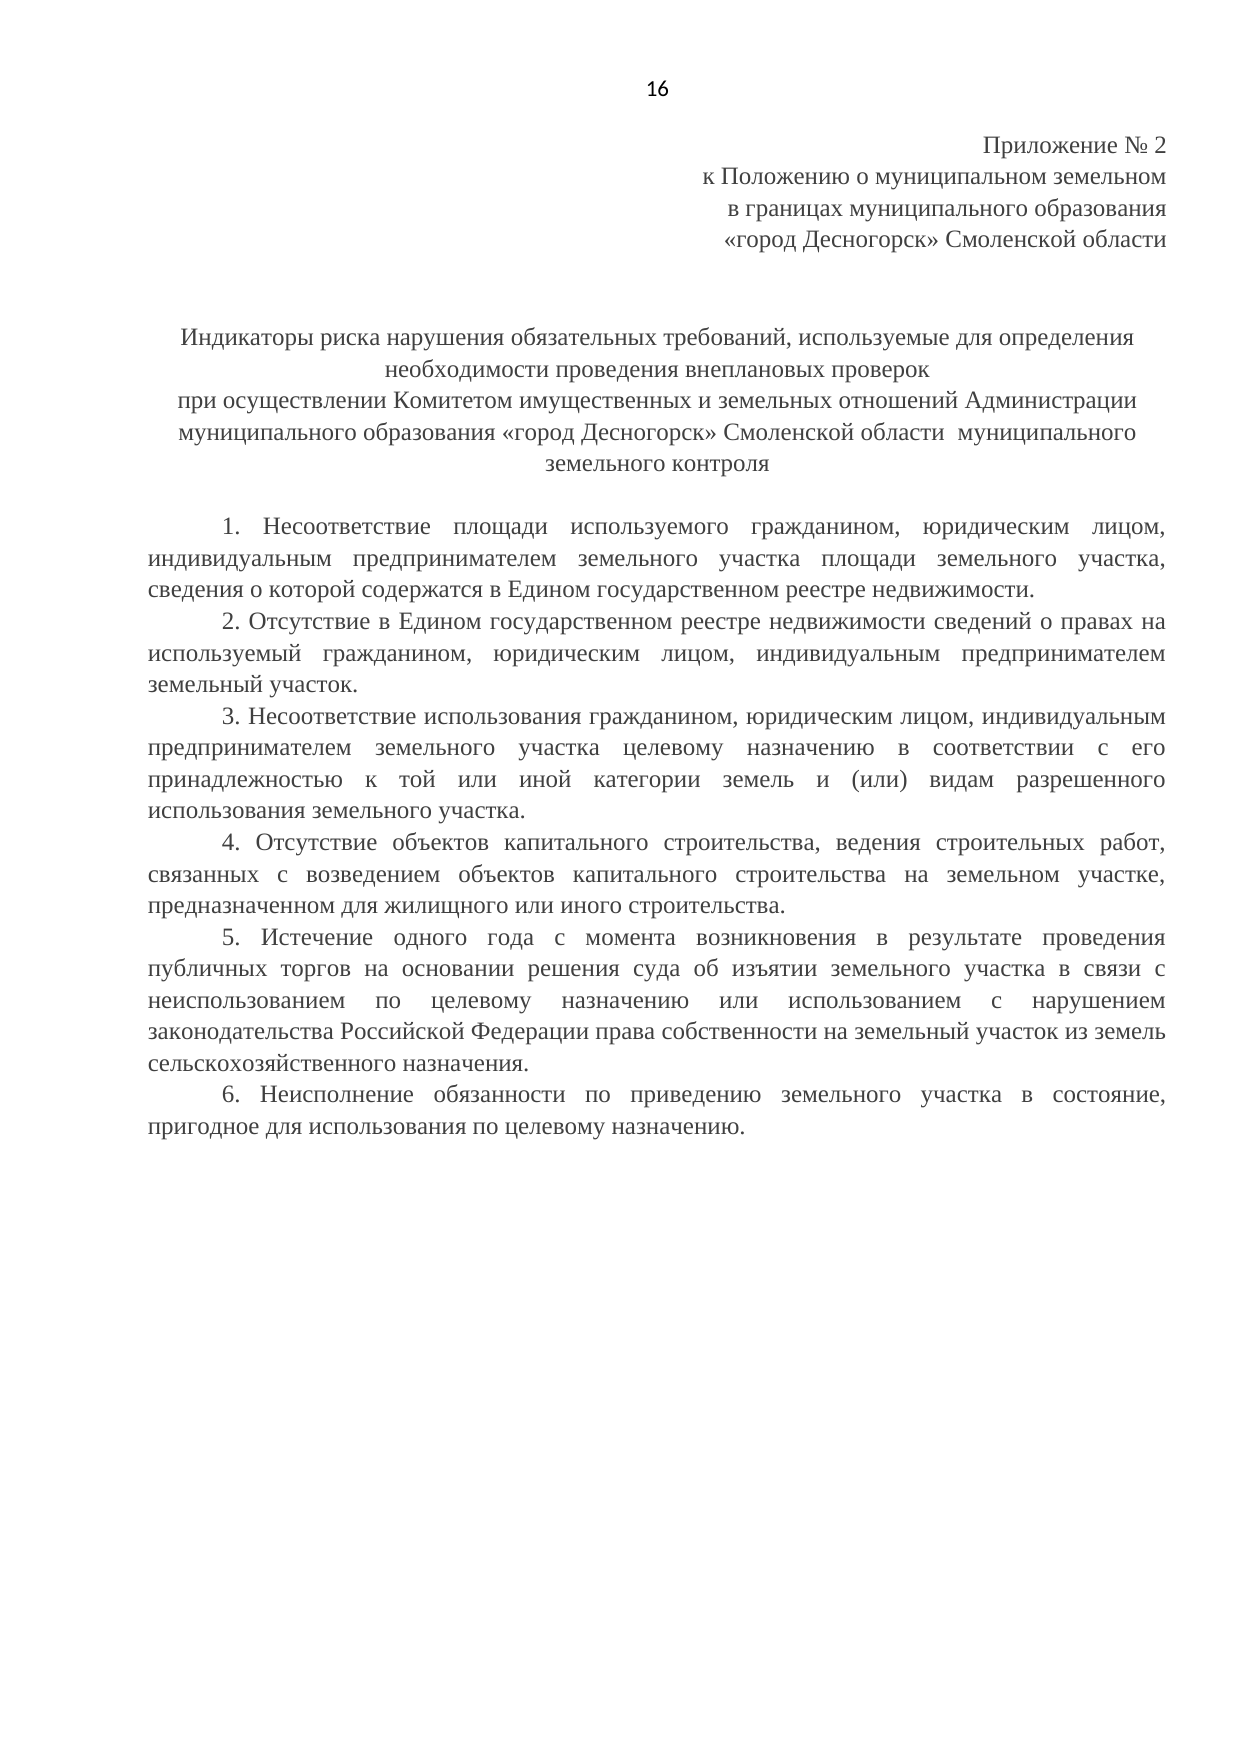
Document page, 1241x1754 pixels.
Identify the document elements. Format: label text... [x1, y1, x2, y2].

text 6. Неисполнение обязанности по приведению земельного участка в состояние, пригодное для использования по целевому назначению. [148, 1079, 1167, 1140]
text к Положению о муниципальном земельном [148, 161, 1167, 190]
text 5. Истечение одного года с момента возникновения в результате проведения публичных торгов на основании решения суда об изъятии земельного участка в связи с неиспользованием по целевому назначению или использованием с нарушением законодательства Российской Федерации права собственности на земельный участок из земель сельскохозяйственного назначения. [148, 922, 1167, 1077]
text 2. Отсутствие в Едином государственном реестре недвижимости сведений о правах на используемый гражданином, юридическим лицом, индивидуальным предпринимателем земельный участок. [148, 606, 1167, 698]
text в границах муниципального образования [148, 193, 1167, 222]
text 3. Несоответствие использования гражданином, юридическим лицом, индивидуальным предпринимателем земельного участка целевому назначению в соответствии с его принадлежностью к той или иной категории земель и (или) видам разрешенного использования земельного участка. [148, 701, 1167, 824]
title Индикаторы риска нарушения обязательных требований, используемые для определения необходимости проведения внеплановых проверок [148, 322, 1167, 382]
title при осуществлении Комитетом имущественных и земельных отношений Администрации муниципального образования «город Десногорск» Смоленской области муниципального земельного контроля [148, 385, 1167, 477]
text 4. Отсутствие объектов капитального строительства, ведения строительных работ, связанных с возведением объектов капитального строительства на земельном участке, предназначенном для жилищного или иного строительства. [148, 827, 1167, 919]
text 1. Несоответствие площади используемого гражданином, юридическим лицом, индивидуальным предпринимателем земельного участка площади земельного участка, сведения о которой содержатся в Едином государственном реестре недвижимости. [148, 511, 1167, 603]
text «город Десногорск» Смоленской области [148, 224, 1167, 253]
text Приложение № 2 [148, 130, 1167, 159]
